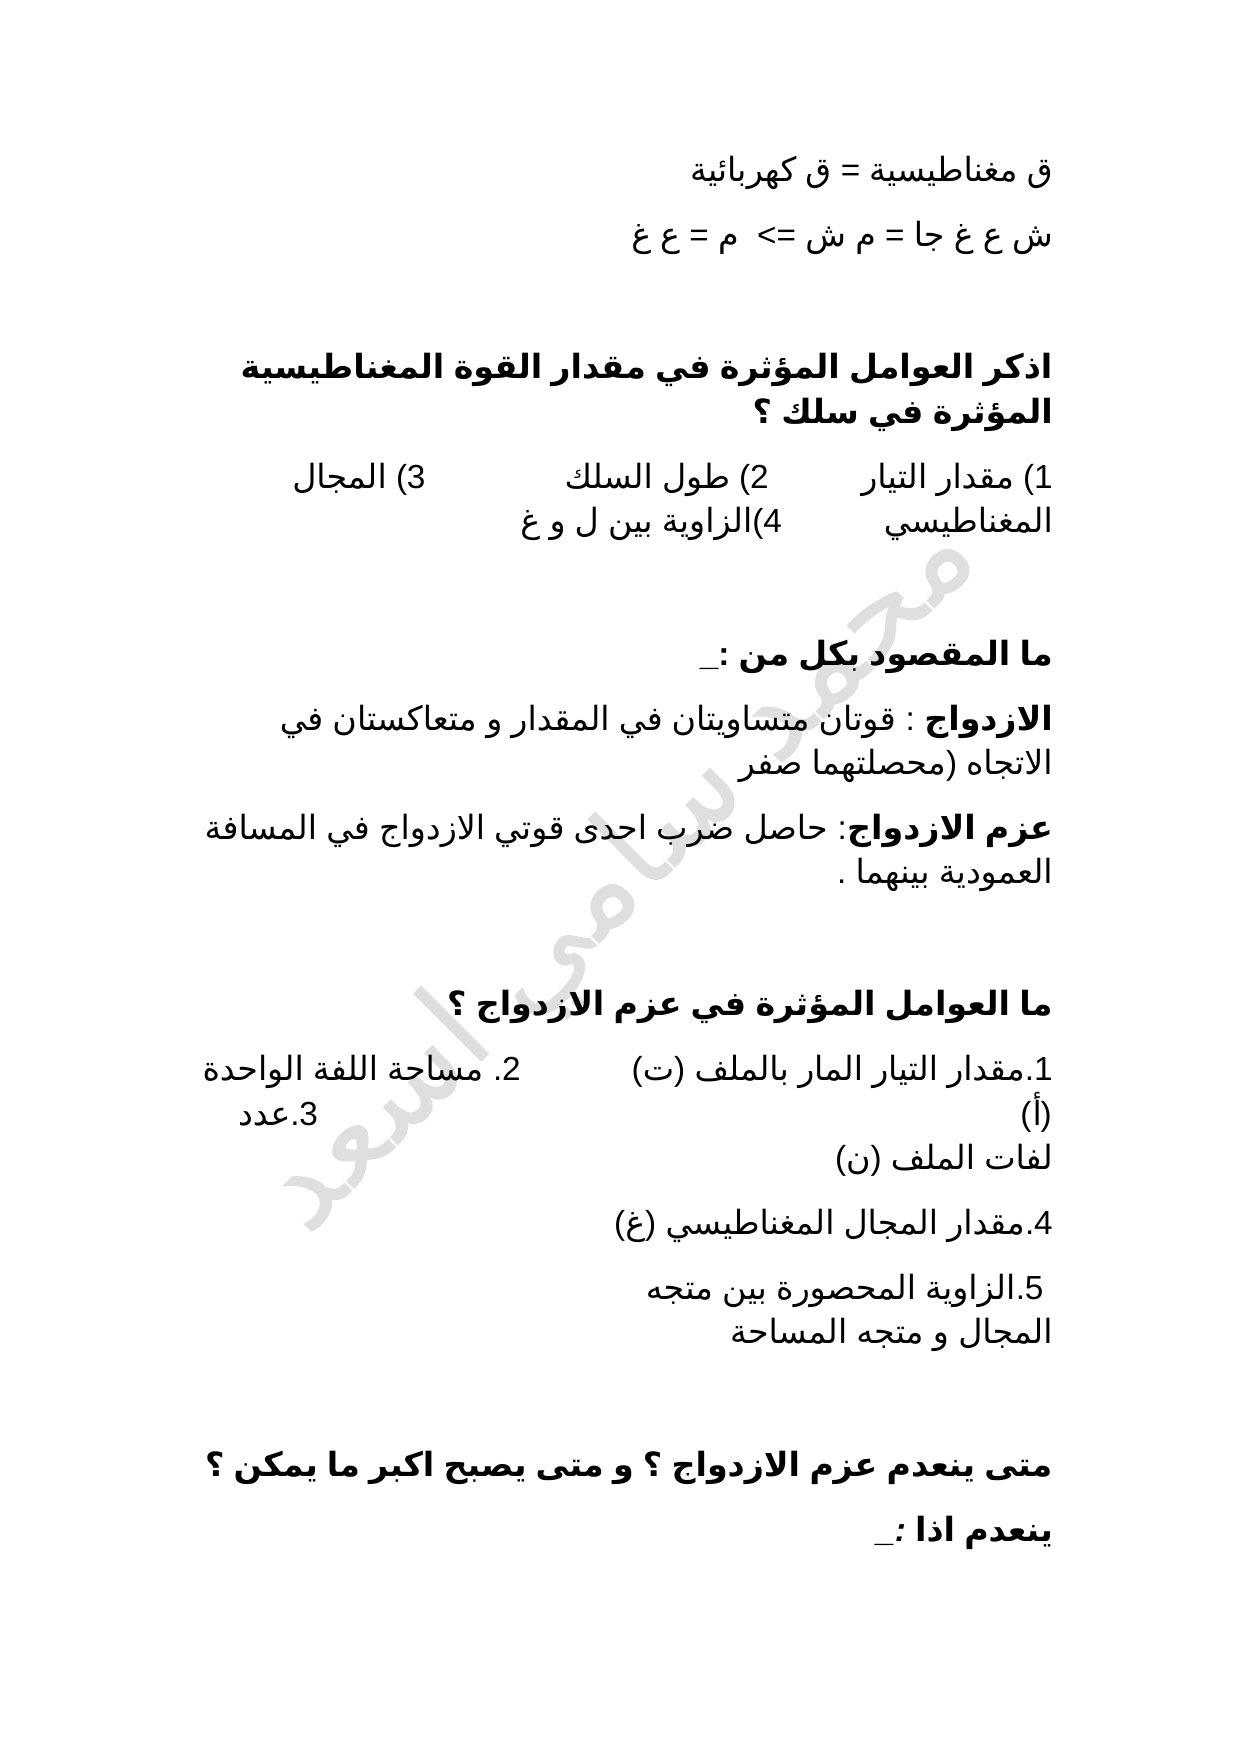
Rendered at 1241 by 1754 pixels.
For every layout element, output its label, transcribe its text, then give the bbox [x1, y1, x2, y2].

text عزم الازدواج: حاصل ضرب احدى قوتي الازدواج في المسافة العمودية بينهما . [187, 808, 1053, 890]
text ق مغناطيسية = ق كهربائية [187, 150, 1053, 188]
text الازدواج : قوتان متساويتان في المقدار و متعاكستان في الاتجاه (محصلتهما صفر [187, 698, 1053, 781]
text 1.مقدار التيار المار بالملف (ت) 2. مساحة اللفة الواحدة (أ) 3.عدد لفات الملف (ن) [187, 1049, 1053, 1176]
text 1) مقدار التيار 2) طول السلك 3) المجال المغناطيسي 4)الزاوية بين ل و غ [187, 457, 1053, 539]
text ش ع غ جا = م ش => م = ع غ [187, 215, 1053, 253]
text متى ينعدم عزم الازدواج ؟ و متى يصبح اكبر ما يمكن ؟ [187, 1444, 1053, 1483]
text اذكر العوامل المؤثرة في مقدار القوة المغناطيسية المؤثرة في سلك ؟ [187, 348, 1053, 430]
text 4.مقدار المجال المغناطيسي (غ) [187, 1203, 1053, 1241]
text ما العوامل المؤثرة في عزم الازدواج ؟ [187, 984, 1053, 1023]
text ينعدم اذا :_ [187, 1509, 1053, 1548]
text 5.الزاوية المحصورة بين متجه المجال و متجه المساحة [187, 1268, 1053, 1350]
text ما المقصود بكل من :_ [187, 633, 1053, 672]
